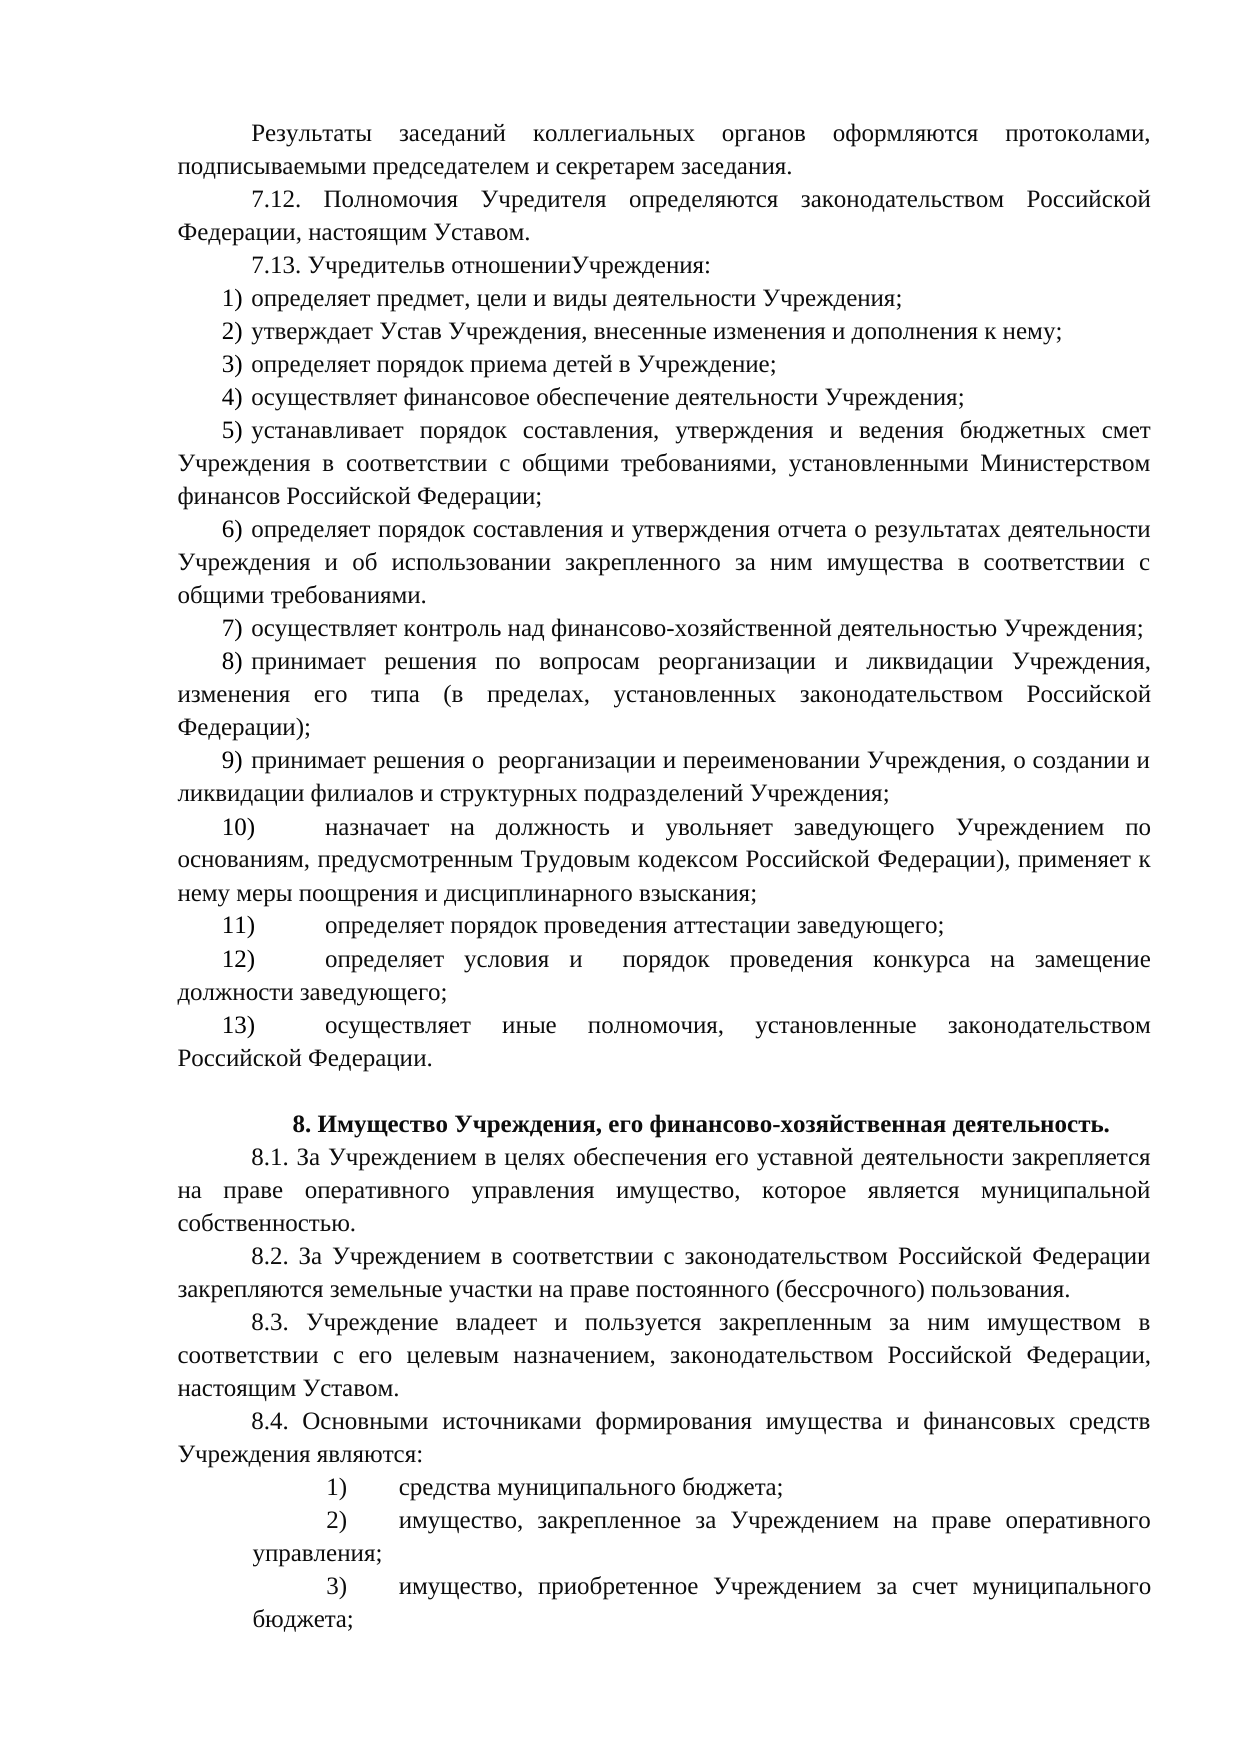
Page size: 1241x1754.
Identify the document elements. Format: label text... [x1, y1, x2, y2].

text 8.3. Учреждение владеет и пользуется закрепленным за ним имуществом в соответствии с его целевым назначением, законодательством Российской Федерации, настоящим Уставом. [177, 1307, 1152, 1402]
list осуществляет финансовое обеспечение деятельности Учреждения; [177, 382, 1152, 411]
text 8.2. За Учреждением в соответствии с законодательством Российской Федерации закрепляются земельные участки на праве постоянного (бессрочного) пользования. [177, 1241, 1152, 1303]
text Результаты заседаний коллегиальных органов оформляются протоколами, подписываемыми председателем и секретарем заседания. [177, 118, 1152, 180]
list назначает на должность и увольняет заведующего Учреждением по основаниям, предусмотренным Трудовым кодексом Российской Федерации), применяет к нему меры поощрения и дисциплинарного взыскания; [177, 812, 1152, 906]
list определяет предмет, цели и виды деятельности Учреждения; [177, 283, 1152, 312]
list осуществляет иные полномочия, установленные законодательством Российской Федерации. [177, 1010, 1152, 1071]
list средства муниципального бюджета; [252, 1472, 1152, 1501]
text 8.4. Основными источниками формирования имущества и финансовых средств Учреждения являются: [177, 1406, 1152, 1468]
list определяет порядок проведения аттестации заведующего; [177, 911, 1152, 939]
text 8. Имущество Учреждения, его финансово-хозяйственная деятельность. [177, 1109, 1152, 1137]
text 8.1. За Учреждением в целях обеспечения его уставной деятельности закрепляется на праве оперативного управления имущество, которое является муниципальной собственностью. [177, 1142, 1152, 1237]
list осуществляет контроль над финансово-хозяйственной деятельностью Учреждения; [177, 613, 1152, 642]
list устанавливает порядок составления, утверждения и ведения бюджетных смет Учреждения в соответствии с общими требованиями, установленными Министерством финансов Российской Федерации; [177, 415, 1152, 510]
text 7.12. Полномочия Учредителя определяются законодательством Российской Федерации, настоящим Уставом. [177, 184, 1152, 246]
list имущество, приобретенное Учреждением за счет муниципального бюджета; [252, 1571, 1152, 1633]
list определяет порядок составления и утверждения отчета о результатах деятельности Учреждения и об использовании закрепленного за ним имущества в соответствии с общими требованиями. [177, 514, 1152, 609]
list определяет порядок приема детей в Учреждение; [177, 349, 1152, 378]
list принимает решения по вопросам реорганизации и ликвидации Учреждения, изменения его типа (в пределах, установленных законодательством Российской Федерации); [177, 646, 1152, 741]
list определяет условия и порядок проведения конкурса на замещение должности заведующего; [177, 944, 1152, 1005]
list принимает решения о реорганизации и переименовании Учреждения, о создании и ликвидации филиалов и структурных подразделений Учреждения; [177, 746, 1152, 807]
list имущество, закрепленное за Учреждением на праве оперативного управления; [252, 1505, 1152, 1567]
list утверждает Устав Учреждения, внесенные изменения и дополнения к нему; [177, 316, 1152, 345]
text 7.13. Учредительв отношенииУчреждения: [177, 250, 1152, 279]
